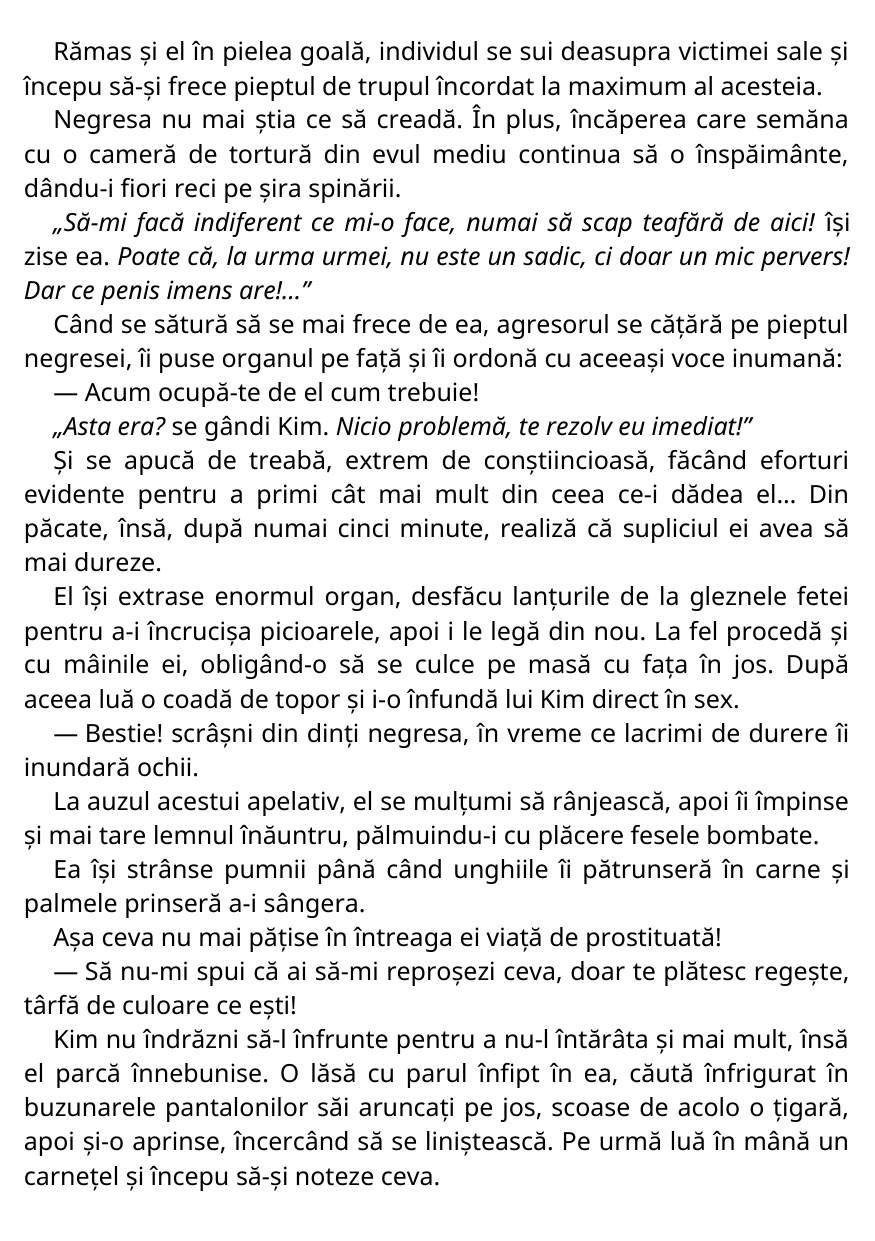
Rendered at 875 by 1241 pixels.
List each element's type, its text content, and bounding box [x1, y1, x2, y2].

text El îşi extrase enormul organ, desfăcu lanţurile de la gleznele fetei pentru a-i încrucişa picioarele, apoi i le legă din nou. La fel procedă şi cu mâinile ei, obligând-o să se culce pe masă cu faţa în jos. După aceea luă o coadă de topor şi i-o înfundă lui Kim direct în sex. [24, 579, 850, 715]
text La auzul acestui apelativ, el se mulţumi să rânjească, apoi îi împinse şi mai tare lemnul înăuntru, pălmuindu-i cu plăcere fesele bombate. [24, 783, 850, 852]
text Când se sătură să se mai frece de ea, agresorul se căţără pe pieptul negresei, îi puse organul pe faţă şi îi ordonă cu aceeaşi voce inumană: [24, 307, 850, 375]
text Şi se apucă de treabă, extrem de conştiincioasă, făcând eforturi evidente pentru a primi cât mai mult din ceea ce-i dădea el… Din păcate, însă, după numai cinci minute, realiză că supliciul ei avea să mai dureze. [24, 443, 850, 579]
text Ea îşi strânse pumnii până când unghiile îi pătrunseră în carne şi palmele prinseră a-i sângera. [24, 852, 850, 920]
text Kim nu îndrăzni să-l înfrunte pentru a nu-l întărâta şi mai mult, însă el parcă înnebunise. O lăsă cu parul înfipt în ea, căută înfrigurat în buzunarele pantalonilor săi aruncaţi pe jos, scoase de acolo o ţigară, apoi şi-o aprinse, încercând să se liniştească. Pe urmă luă în mână un carneţel şi începu să-şi noteze ceva. [24, 1022, 850, 1192]
text Rămas şi el în pielea goală, individul se sui deasupra victimei sale şi începu să-şi frece pieptul de trupul încordat la maximum al acesteia. [24, 34, 850, 102]
text — Să nu-mi spui că ai să-mi reproşezi ceva, doar te plătesc regeşte, târfă de culoare ce eşti! [24, 954, 850, 1022]
text — Acum ocupă-te de el cum trebuie! [24, 375, 850, 409]
text „Asta era? se gândi Kim. Nicio problemă, te rezolv eu imediat!” [24, 409, 850, 443]
text Negresa nu mai ştia ce să creadă. În plus, încăperea care semăna cu o cameră de tortură din evul mediu continua să o înspăimânte, dându-i fiori reci pe şira spinării. [24, 102, 850, 204]
text Aşa ceva nu mai păţise în întreaga ei viaţă de prostituată! [24, 920, 850, 954]
text „Să-mi facă indiferent ce mi-o face, numai să scap teafără de aici! îşi zise ea. Poate că, la urma urmei, nu este un sadic, ci doar un mic pervers! Dar ce penis imens are!…” [24, 204, 850, 307]
text — Bestie! scrâşni din dinţi negresa, în vreme ce lacrimi de durere îi inundară ochii. [24, 715, 850, 783]
